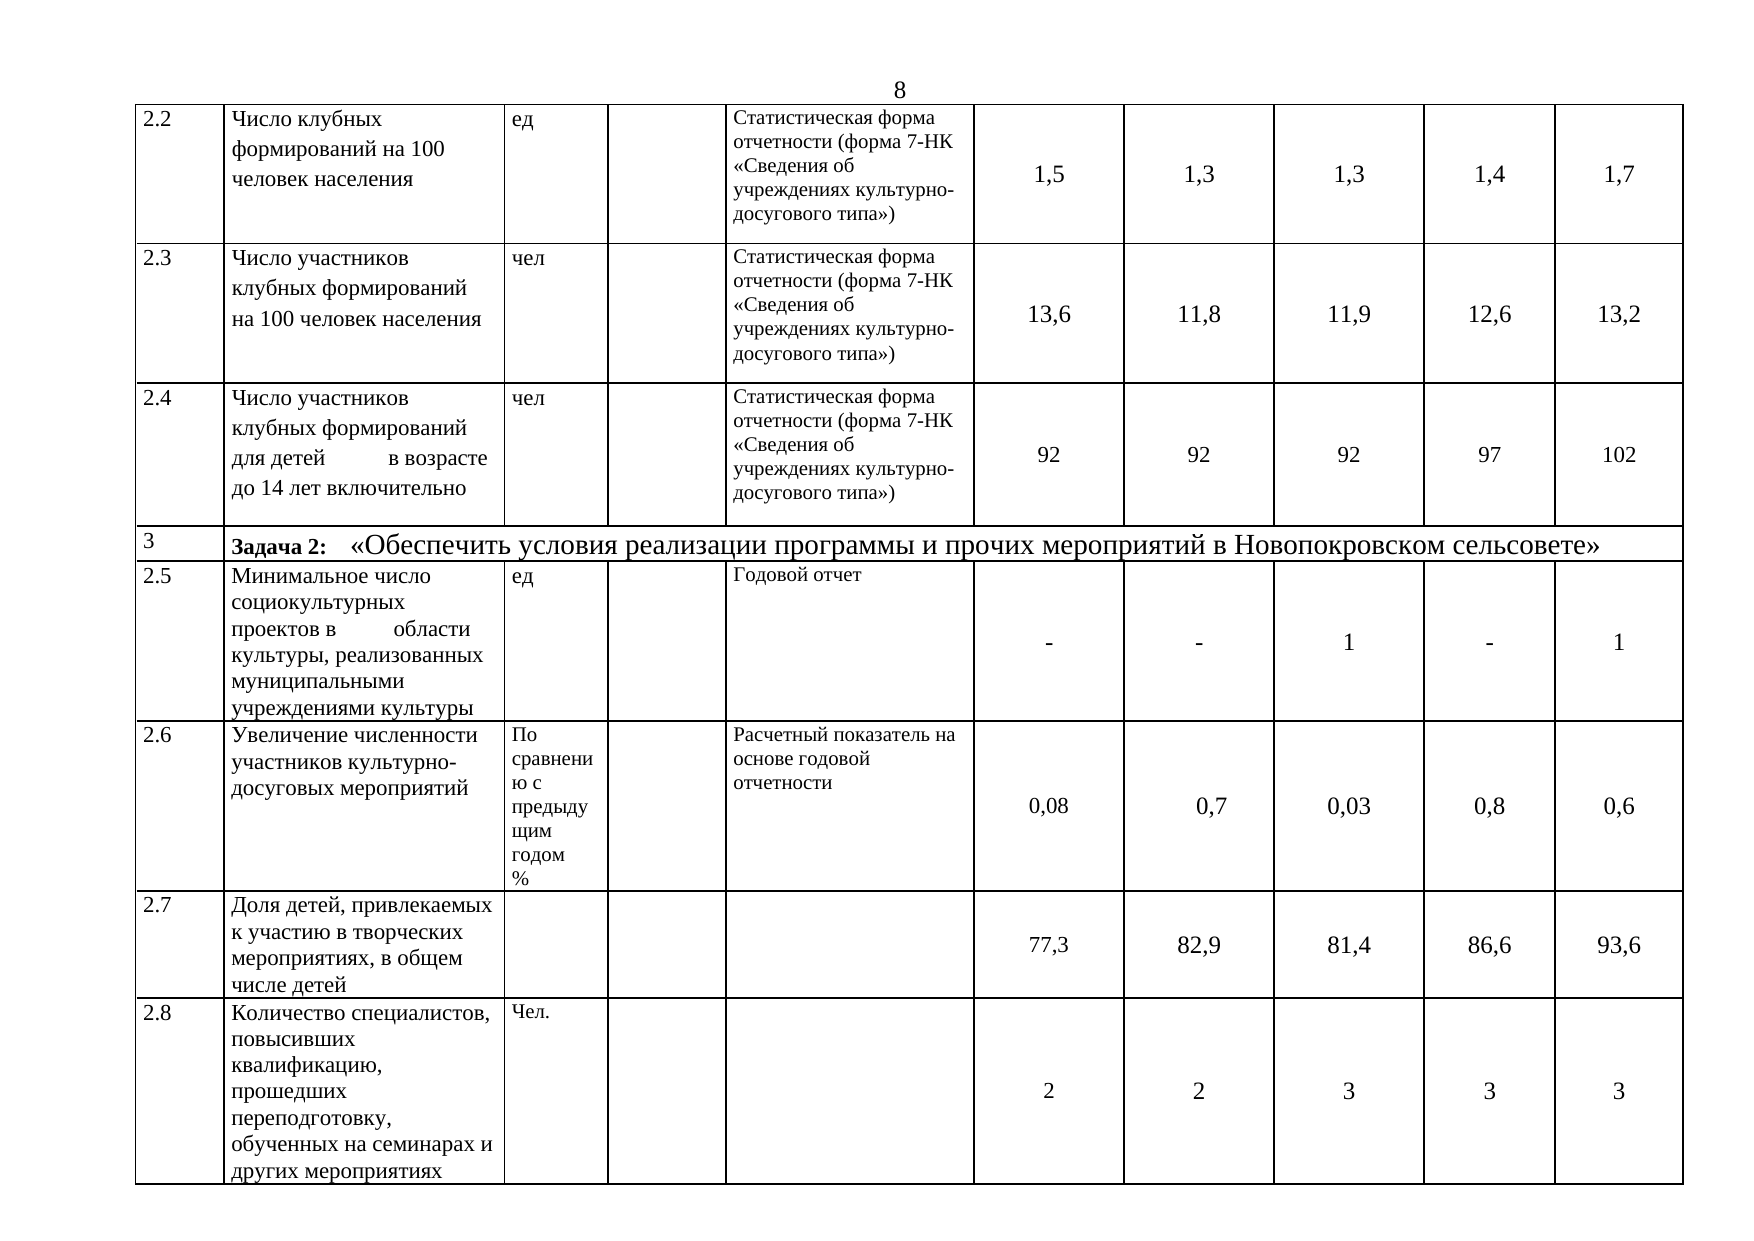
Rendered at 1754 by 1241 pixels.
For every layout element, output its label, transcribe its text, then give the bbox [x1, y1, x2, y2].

table_cell 1,3 [1125, 105, 1273, 243]
table_cell 0,8 [1425, 722, 1554, 890]
table_cell 82,9 [1125, 892, 1273, 997]
table_cell 77,3 [975, 892, 1123, 997]
table_cell чел [505, 244, 607, 382]
table_cell 13,2 [1556, 244, 1682, 382]
table_cell Доля детей, привлекаемых к участию в творческих мероприятиях, в общем числе детей [225, 892, 504, 997]
table_cell Число участников клубных формирований на 100 человек населения [225, 244, 504, 382]
table_cell 11,9 [1275, 244, 1423, 382]
table_cell 3 [136, 526, 223, 560]
table_cell 2 [1125, 999, 1273, 1183]
table_cell Расчетный показатель на основе годовой отчетности [727, 722, 973, 890]
table_cell 0,08 [975, 722, 1123, 890]
table_cell [727, 999, 973, 1183]
table_cell [609, 384, 725, 525]
table_cell [505, 892, 607, 997]
table_cell ед [505, 105, 607, 243]
table_cell 1,5 [975, 105, 1123, 243]
table_cell Число участников клубных формирований для детей в возрасте до 14 лет включительно [225, 384, 504, 525]
table_cell 92 [975, 384, 1123, 525]
table_cell 2.8 [136, 998, 223, 1183]
table_cell 92 [1275, 384, 1423, 525]
table_cell Статистическая форма отчетности (форма 7-НК «Сведения об учреждениях культурно- досугового типа») [727, 105, 973, 243]
table_cell - [1125, 562, 1273, 720]
table_cell 11,8 [1125, 244, 1273, 382]
table_cell 13,6 [975, 244, 1123, 382]
table_cell 86,6 [1425, 892, 1554, 997]
table_cell 92 [1125, 384, 1273, 525]
table_cell Чел. [505, 999, 607, 1183]
table_cell Число клубных формирований на 100 человек населения [225, 105, 504, 243]
table_cell ед [505, 562, 607, 720]
table_cell [609, 892, 725, 997]
table_cell - [1425, 562, 1554, 720]
table_cell [609, 562, 725, 720]
table_cell Минимальное число социокультурных проектов в области культуры, реализованных муниципальными учреждениями культуры [225, 562, 504, 720]
table_cell Увеличение численности участников культурно- досуговых мероприятий [225, 722, 504, 890]
table_cell 2.2 [136, 105, 223, 243]
table_cell 2.4 [136, 383, 223, 525]
table_cell 3 [1275, 999, 1423, 1183]
table_cell 2.6 [136, 721, 223, 890]
table_cell 1 [1556, 562, 1682, 720]
table_cell Статистическая форма отчетности (форма 7-НК «Сведения об учреждениях культурно- досугового типа») [727, 244, 973, 382]
table_cell Задача 2: «Обеспечить условия реализации программы и прочих мероприятий в Новопокровском сельсовете» [225, 527, 1682, 560]
table_cell 1,4 [1425, 105, 1554, 243]
table_cell 3 [1556, 999, 1682, 1183]
table_cell 2.5 [136, 561, 223, 720]
table_cell 1,3 [1275, 105, 1423, 243]
table_cell 0,6 [1556, 722, 1682, 890]
table_cell 2 [975, 999, 1123, 1183]
table_cell чел [505, 384, 607, 525]
table_cell 1,7 [1556, 105, 1682, 243]
table_cell По сравнению с предыдущим годом % [505, 722, 607, 890]
table_cell Статистическая форма отчетности (форма 7-НК «Сведения об учреждениях культурно- досугового типа») [727, 384, 973, 525]
table_cell Годовой отчет [727, 562, 973, 720]
table_cell - [975, 562, 1123, 720]
table_cell Количество специалистов, повысивших квалификацию, прошедших переподготовку, обученных на семинарах и других мероприятиях [225, 999, 504, 1183]
table_cell 97 [1425, 384, 1554, 525]
table_cell 93,6 [1556, 892, 1682, 997]
table_cell 0,03 [1275, 722, 1423, 890]
table_cell [609, 244, 725, 382]
table_cell [727, 892, 973, 997]
table_cell 102 [1556, 384, 1682, 525]
table_cell [609, 999, 725, 1183]
table_cell 3 [1425, 999, 1554, 1183]
table_cell 0,7 [1125, 722, 1273, 890]
table_cell [609, 105, 725, 243]
table_cell 2.7 [136, 891, 223, 997]
table_cell 1 [1275, 562, 1423, 720]
table_cell 2.3 [136, 244, 223, 382]
table_cell 81,4 [1275, 892, 1423, 997]
table_cell [609, 722, 725, 890]
table_cell 12,6 [1425, 244, 1554, 382]
